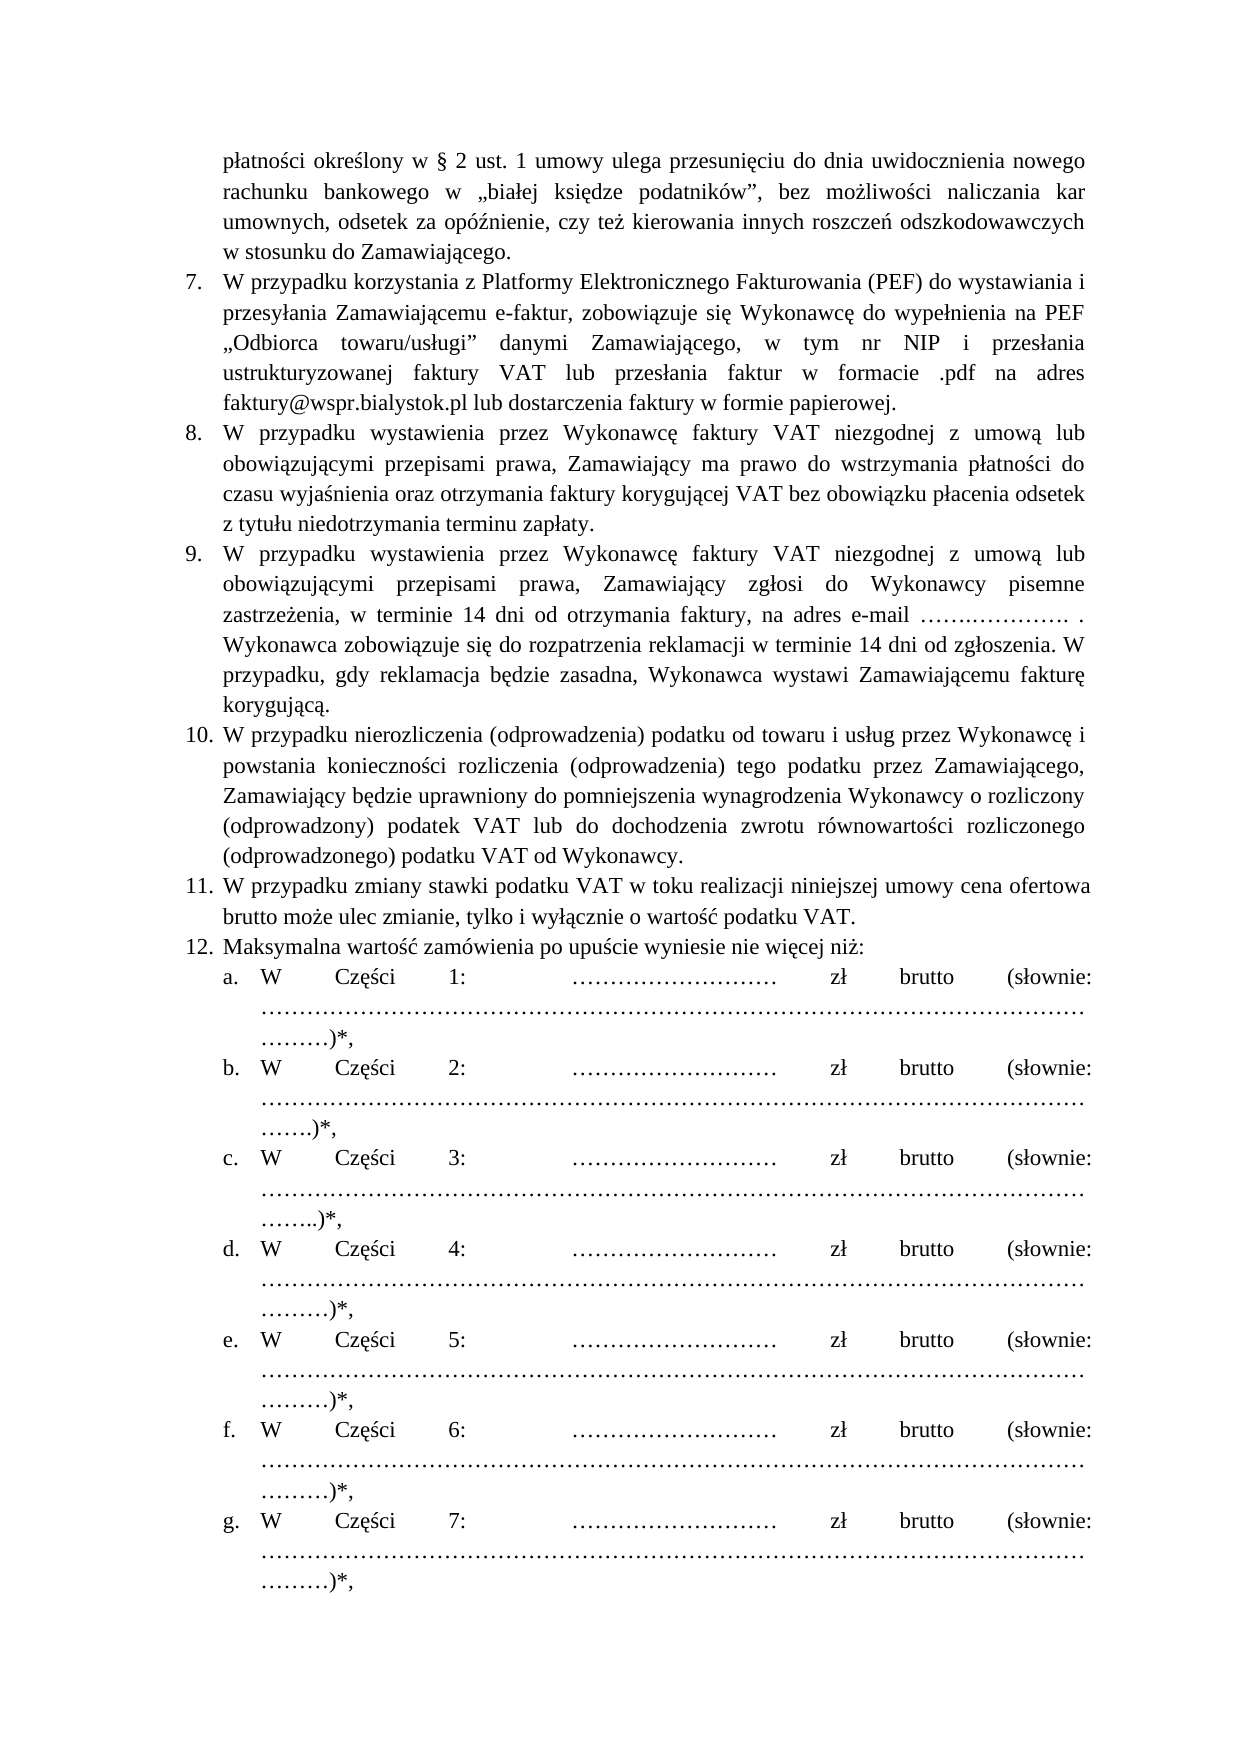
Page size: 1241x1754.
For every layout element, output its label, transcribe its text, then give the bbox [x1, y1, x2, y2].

list W Części 1: ……………………… zł brutto (słownie: ………………………………………………………………………………………………………)*, [223, 963, 1093, 1050]
list W przypadku korzystania z Platformy Elektronicznego Fakturowania (PEF) do wystawiania i przesyłania Zamawiającemu e-faktur, zobowiązuje się Wykonawcę do wypełnienia na PEF „Odbiorca towaru/usługi” danymi Zamawiającego, w tym nr NIP i przesłania ustrukturyzowanej faktury VAT lub przesłania faktur w formacie .pdf na adres faktury@wspr.bialystok.pl lub dostarczenia faktury w formie papierowej. [185, 268, 1086, 416]
list W przypadku nierozliczenia (odprowadzenia) podatku od towaru i usług przez Wykonawcę i powstania konieczności rozliczenia (odprowadzenia) tego podatku przez Zamawiającego, Zamawiający będzie uprawniony do pomniejszenia wynagrodzenia Wykonawcy o rozliczony (odprowadzony) podatek VAT lub do dochodzenia zwrotu równowartości rozliczonego (odprowadzonego) podatku VAT od Wykonawcy. [185, 722, 1086, 869]
list Maksymalna wartość zamówienia po upuście wyniesie nie więcej niż: [185, 933, 1086, 959]
list W Części 5: ……………………… zł brutto (słownie: ………………………………………………………………………………………………………)*, [223, 1326, 1093, 1412]
list W Części 2: ……………………… zł brutto (słownie: …………………………………………………………………………………………………….)*, [223, 1054, 1093, 1141]
list W przypadku zmiany stawki podatku VAT w toku realizacji niniejszej umowy cena ofertowa brutto może ulec zmianie, tylko i wyłącznie o wartość podatku VAT. [185, 873, 1093, 929]
list W Części 7: ……………………… zł brutto (słownie: ………………………………………………………………………………………………………)*, [223, 1507, 1093, 1594]
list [185, 148, 1086, 264]
list W Części 4: ……………………… zł brutto (słownie: ………………………………………………………………………………………………………)*, [223, 1235, 1093, 1322]
list W przypadku wystawienia przez Wykonawcę faktury VAT niezgodnej z umową lub obowiązującymi przepisami prawa, Zamawiający ma prawo do wstrzymania płatności do czasu wyjaśnienia oraz otrzymania faktury korygującej VAT bez obowiązku płacenia odsetek z tytułu niedotrzymania terminu zapłaty. [185, 419, 1086, 536]
list W Części 3: ……………………… zł brutto (słownie: ……………………………………………………………………………………………………..)*, [223, 1144, 1093, 1231]
list W przypadku wystawienia przez Wykonawcę faktury VAT niezgodnej z umową lub obowiązującymi przepisami prawa, Zamawiający zgłosi do Wykonawcy pisemne zastrzeżenia, w terminie 14 dni od otrzymania faktury, na adres e-mail …….…………. . Wykonawca zobowiązuje się do rozpatrzenia reklamacji w terminie 14 dni od zgłoszenia. W przypadku, gdy reklamacja będzie zasadna, Wykonawca wystawi Zamawiającemu fakturę korygującą. [185, 540, 1086, 718]
list W Części 6: ……………………… zł brutto (słownie: ………………………………………………………………………………………………………)*, [223, 1416, 1093, 1503]
